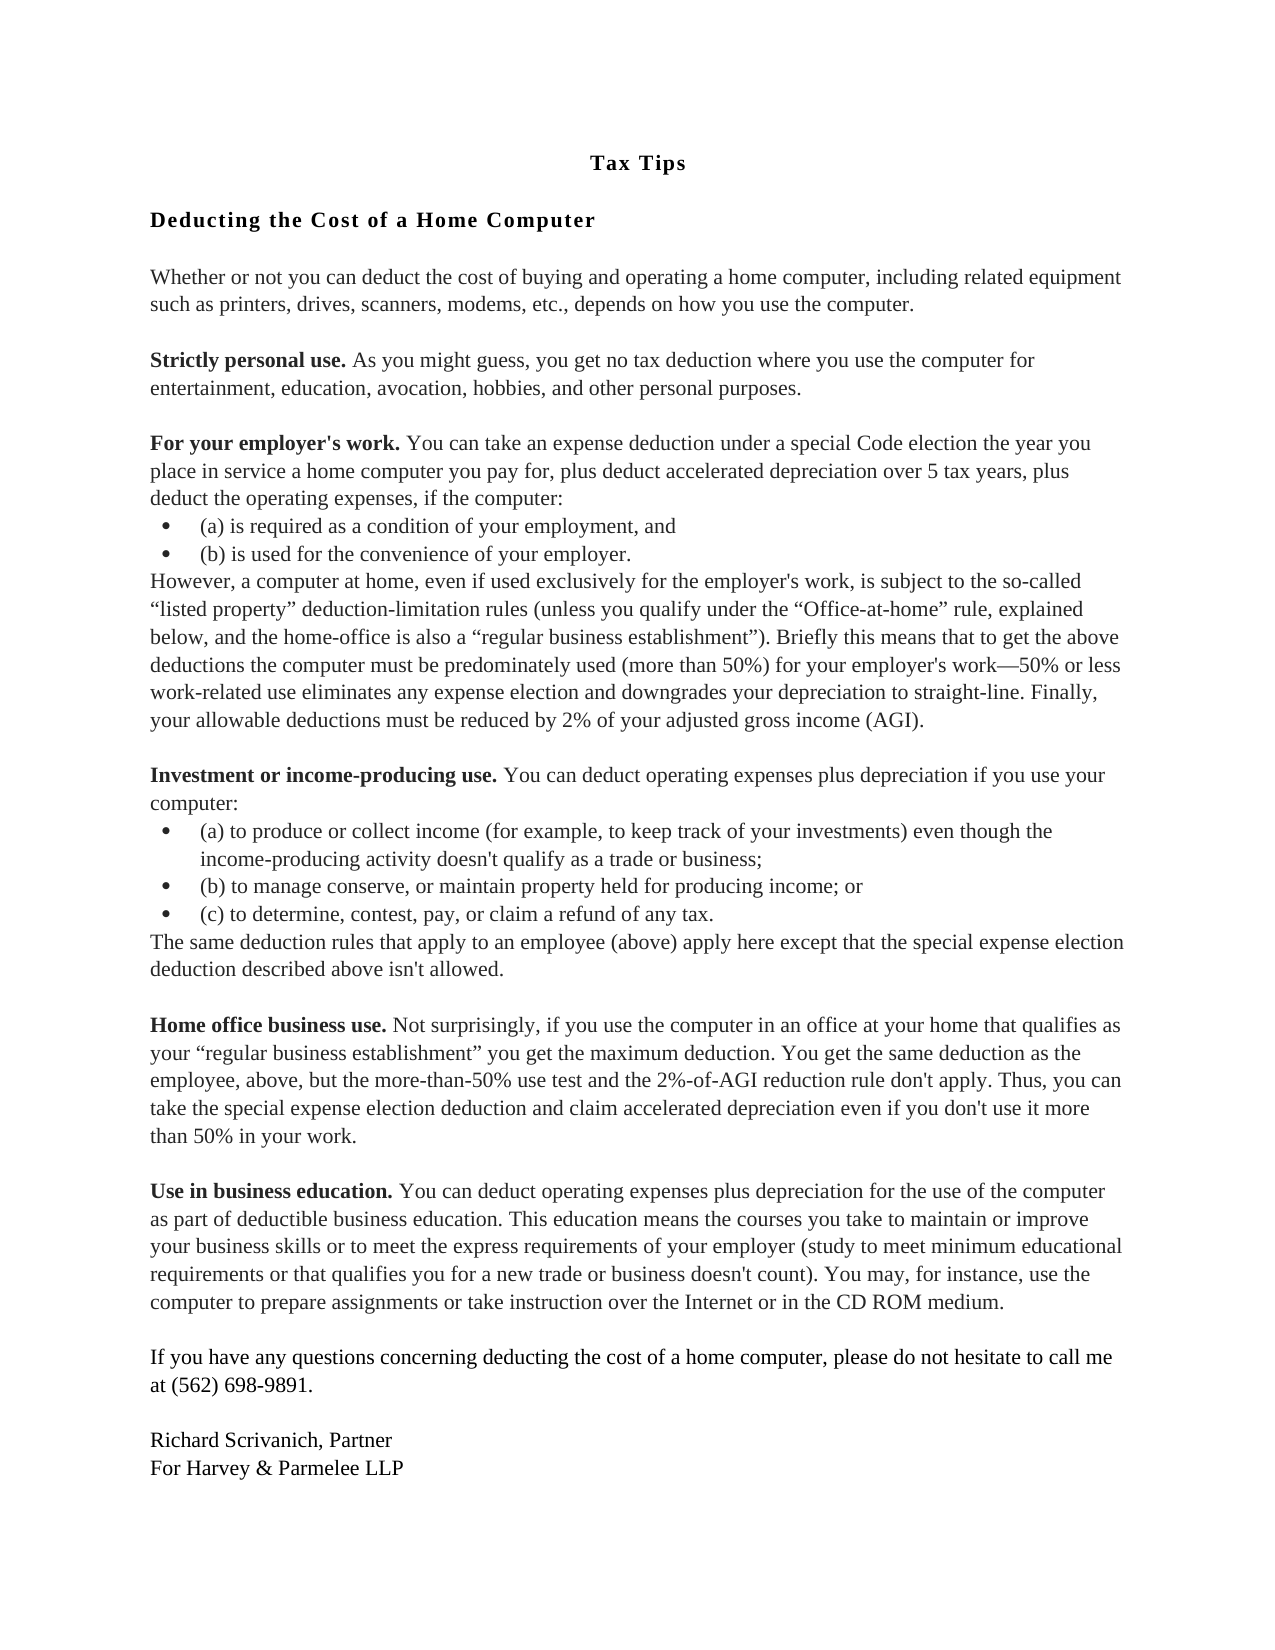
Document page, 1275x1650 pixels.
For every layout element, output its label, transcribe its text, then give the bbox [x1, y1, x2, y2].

text Investment or income-producing use. You can deduct operating expenses plus depreciation if you use your computer: [150, 762, 1125, 815]
text For your employer's work. You can take an expense deduction under a special Code election the year you place in service a home computer you pay for, plus deduct accelerated depreciation over 5 tax years, plus deduct the operating expenses, if the computer: [150, 430, 1125, 511]
text Home office business use. Not surprisingly, if you use the computer in an office at your home that qualifies as your “regular business establishment” you get the maximum deduction. You get the same deduction as the employee, above, but the more-than-50% use test and the 2%-of-AGI reduction rule don't apply. Thus, you can take the special expense election deduction and claim accelerated depreciation even if you don't use it more than 50% in your work. [150, 1012, 1125, 1148]
text Use in business education. You can deduct operating expenses plus depreciation for the use of the computer as part of deductible business education. This education means the courses you take to maintain or improve your business skills or to meet the express requirements of your employer (study to meet minimum educational requirements or that qualifies you for a new trade or business doesn't count). You may, for instance, use the computer to prepare assignments or take instruction over the Internet or in the CD ROM medium. [150, 1178, 1125, 1314]
text If you have any questions concerning deducting the cost of a home computer, please do not hesitate to call me at (562) 698-9891. [150, 1344, 1125, 1397]
text The same deduction rules that apply to an employee (above) apply here except that the special expense election deduction described above isn't allowed. [150, 929, 1125, 982]
text Whether or not you can deduct the cost of buying and operating a home computer, including related equipment such as printers, drives, scanners, modems, etc., depends on how you use the computer. [150, 264, 1125, 317]
text Richard Scrivanich, Partner [150, 1427, 1125, 1453]
text Strictly personal use. As you might guess, you get no tax deduction where you use the computer for entertainment, education, avocation, hobbies, and other personal purposes. [150, 347, 1125, 400]
text For Harvey & Parmelee LLP [150, 1455, 1125, 1480]
text However, a computer at home, even if used exclusively for the employer's work, is subject to the so-called “listed property” deduction-limitation rules (unless you qualify under the “Office-at-home” rule, explained below, and the home-office is also a “regular business establishment”). Briefly this means that to get the above deductions the computer must be predominately used (more than 50%) for your employer's work—50% or less work-related use eliminates any expense election and downgrades your depreciation to straight-line. Finally, your allowable deductions must be reduced by 2% of your adjusted gross income (AGI). [150, 568, 1125, 732]
list (a) is required as a condition of your employment, and [162, 513, 1125, 538]
list (c) to determine, contest, pay, or claim a refund of any tax. [162, 901, 1125, 926]
list (a) to produce or collect income (for example, to keep track of your investments) even though the income-producing activity doesn't qualify as a trade or business; [162, 818, 1125, 871]
text Tax Tips [150, 150, 1125, 175]
text Deducting the Cost of a Home Computer [150, 207, 1125, 232]
list (b) is used for the convenience of your employer. [162, 541, 1125, 566]
list (b) to manage conserve, or maintain property held for producing income; or [162, 873, 1125, 898]
